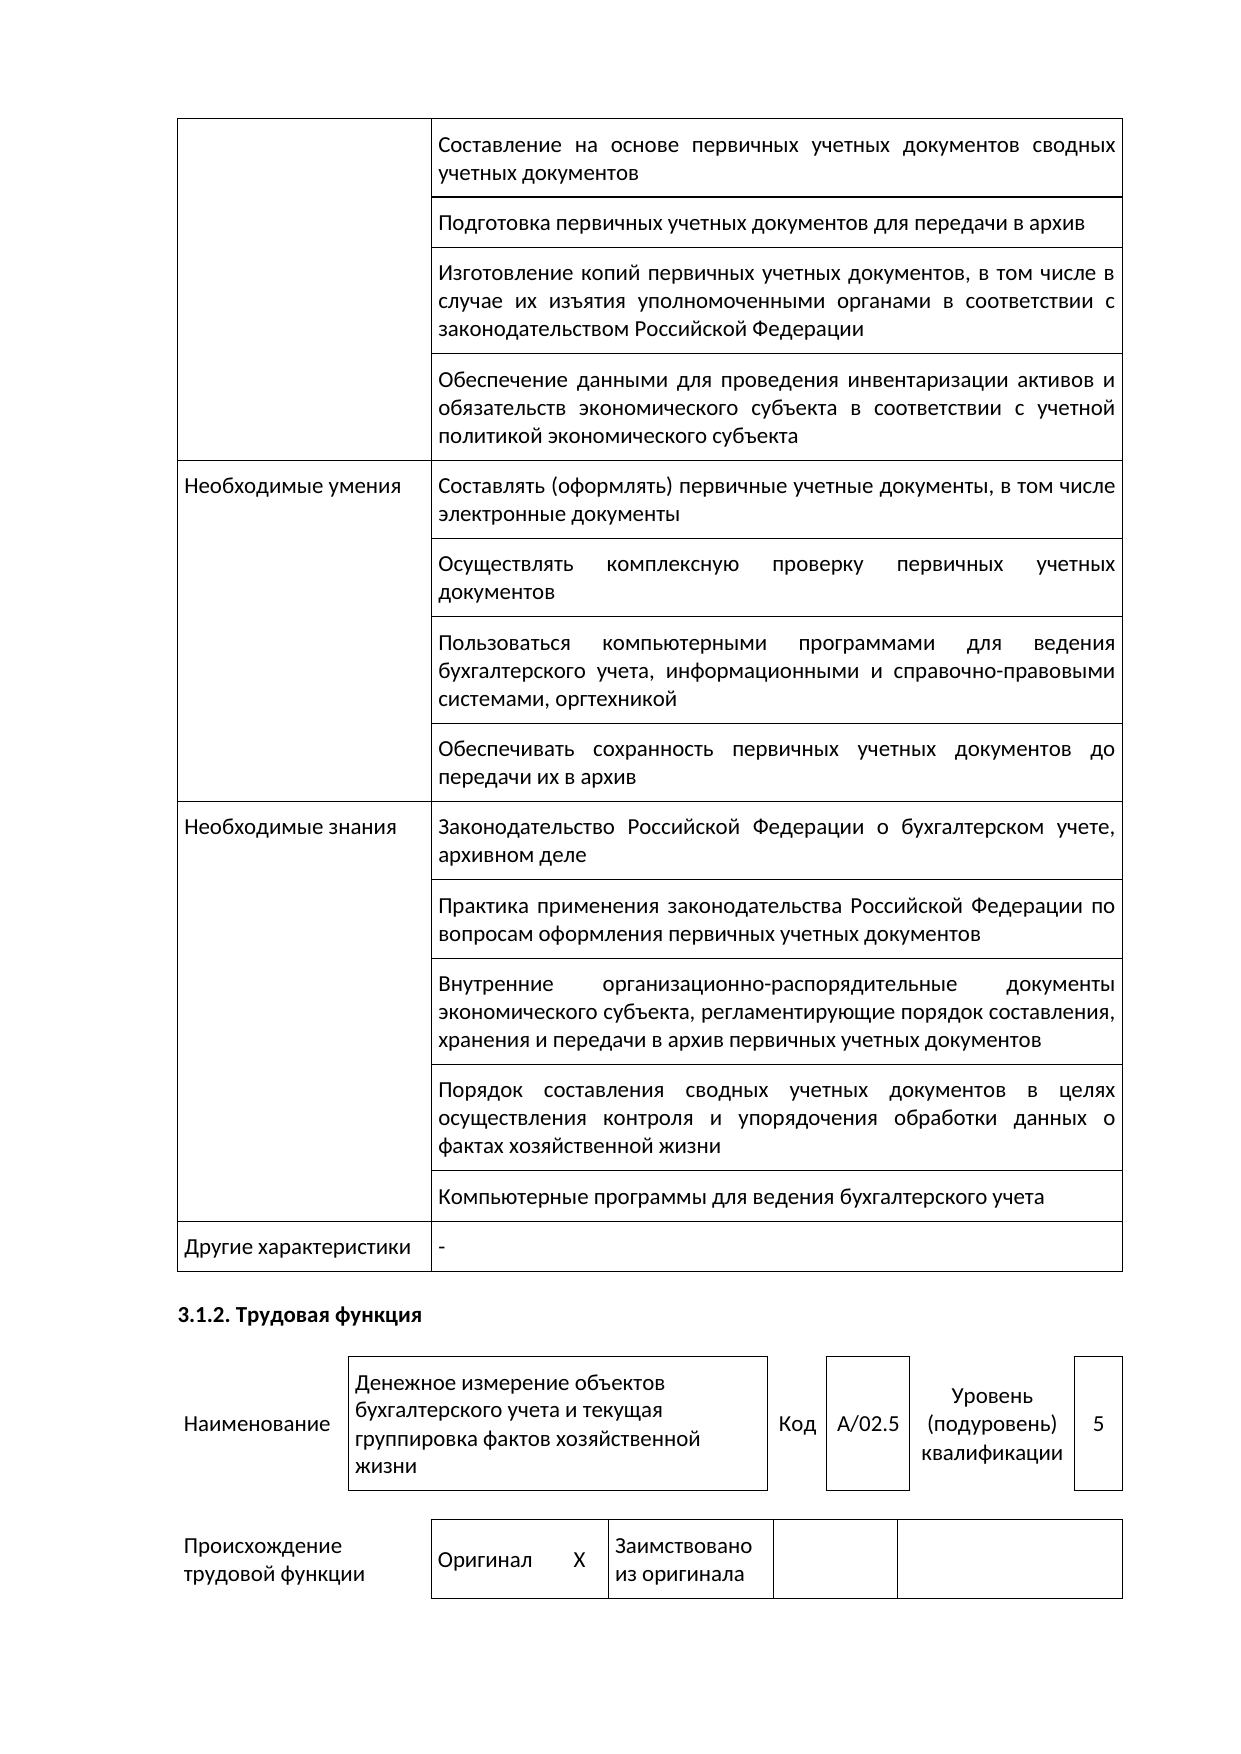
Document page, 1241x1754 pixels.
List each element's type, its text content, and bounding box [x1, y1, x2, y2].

table_header Оригинал [432, 1520, 567, 1598]
table_cell Компьютерные программы для ведения бухгалтерского учета [432, 1171, 1122, 1221]
table_cell Внутренние организационно-распорядительные документы экономического субъекта, регламентирующие порядок составления, хранения и передачи в архив первичных учетных документов [432, 959, 1122, 1064]
table_cell Необходимые знания [178, 802, 431, 1221]
title 3.1.2. Трудовая функция [177, 1300, 1152, 1328]
table_cell Законодательство Российской Федерации о бухгалтерском учете, архивном деле [432, 802, 1122, 879]
table_header Заимствовано из оригинала [609, 1520, 773, 1598]
table_cell Осуществлять комплексную проверку первичных учетных документов [432, 539, 1122, 616]
table_header X [567, 1520, 608, 1598]
table_cell Порядок составления сводных учетных документов в целях осуществления контроля и упорядочения обработки данных о фактах хозяйственной жизни [432, 1065, 1122, 1170]
table_cell Составлять (оформлять) первичные учетные документы, в том числе электронные документы [432, 461, 1122, 538]
table_header Уровень (подуровень) квалификации [910, 1356, 1074, 1490]
table_header 5 [1075, 1357, 1122, 1490]
table_header Наименование [177, 1356, 348, 1490]
table_cell - [432, 1222, 1122, 1271]
table_cell Подготовка первичных учетных документов для передачи в архив [432, 198, 1122, 247]
table_cell Практика применения законодательства Российской Федерации по вопросам оформления первичных учетных документов [432, 880, 1122, 957]
table_cell Обеспечивать сохранность первичных учетных документов до передачи их в архив [432, 724, 1122, 801]
table_cell Необходимые умения [178, 461, 431, 801]
table_header Денежное измерение объектов бухгалтерского учета и текущая группировка фактов хозяйственной жизни [349, 1357, 767, 1490]
table_header A/02.5 [827, 1357, 909, 1490]
table_header [898, 1520, 1122, 1598]
table_header [774, 1520, 897, 1598]
table_cell Пользоваться компьютерными программами для ведения бухгалтерского учета, информационными и справочно-правовыми системами, оргтехникой [432, 617, 1122, 722]
table_cell Изготовление копий первичных учетных документов, в том числе в случае их изъятия уполномоченными органами в соответствии с законодательством Российской Федерации [432, 248, 1122, 353]
table_cell Обеспечение данными для проведения инвентаризации активов и обязательств экономического субъекта в соответствии с учетной политикой экономического субъекта [432, 354, 1122, 459]
table_header Происхождение трудовой функции [177, 1519, 431, 1598]
table_header Код [768, 1356, 826, 1490]
table_cell Составление на основе первичных учетных документов сводных учетных документов [432, 119, 1122, 196]
table_cell Другие характеристики [178, 1222, 431, 1271]
